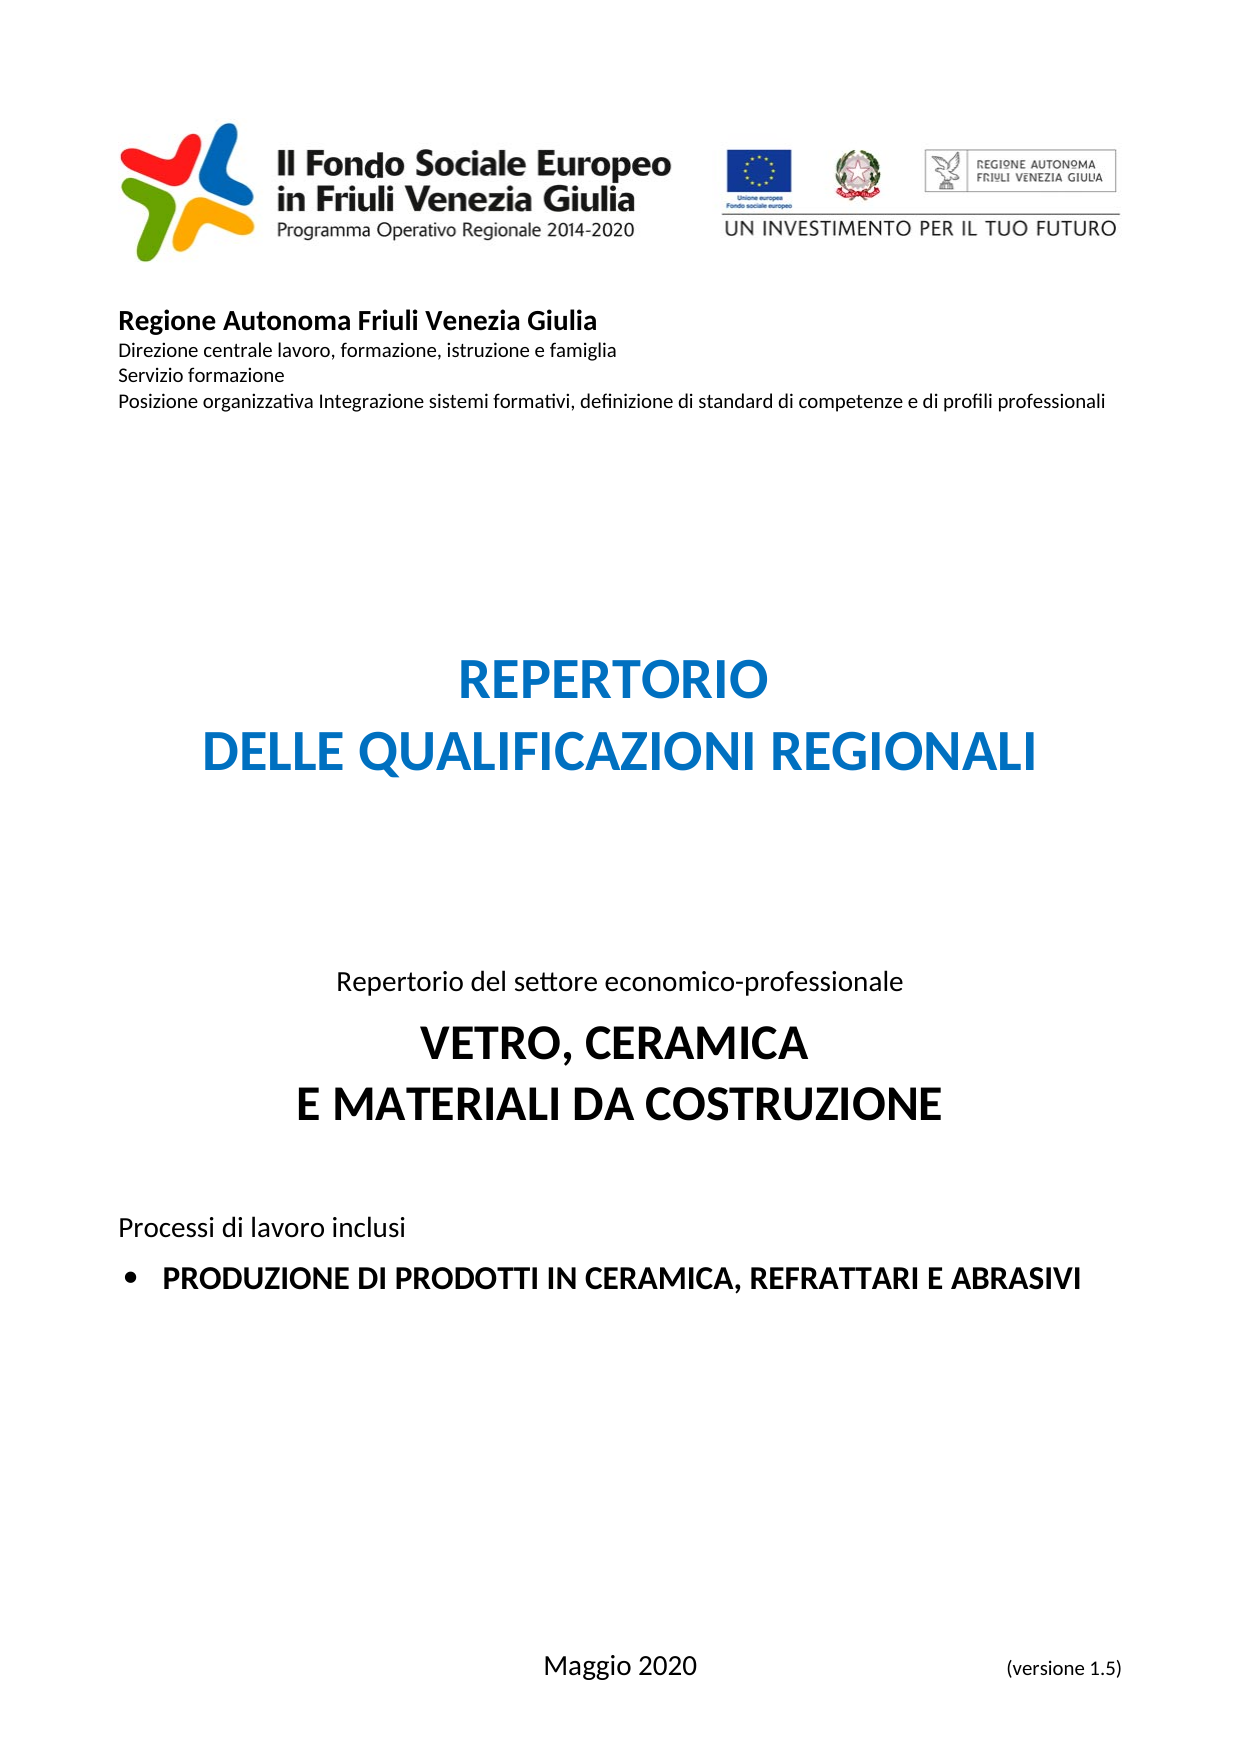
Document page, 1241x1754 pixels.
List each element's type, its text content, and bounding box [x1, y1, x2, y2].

text Posizione organizzativa Integrazione sistemi formativi, definizione di standard di competenze e di profili professionali [118, 388, 1122, 413]
picture [118, 118, 1122, 266]
text PRODUZIONE DI PRODOTTI IN CERAMICA, REFRATTARI E ABRASIVI [125, 1257, 1122, 1298]
text Processi di lavoro inclusi [118, 1209, 1122, 1245]
text REPERTORIO DELLE QUALIFICAZIONI REGIONALI [118, 642, 1122, 785]
text Direzione centrale lavoro, formazione, istruzione e famiglia [118, 337, 1122, 363]
text Repertorio del settore economico-professionale [118, 963, 1122, 998]
text Regione Autonoma Friuli Venezia Giulia [118, 302, 1122, 337]
text Servizio formazione [118, 363, 1122, 388]
text VETRO, CERAMICA E MATERIALI DA COSTRUZIONE [118, 1011, 1122, 1133]
